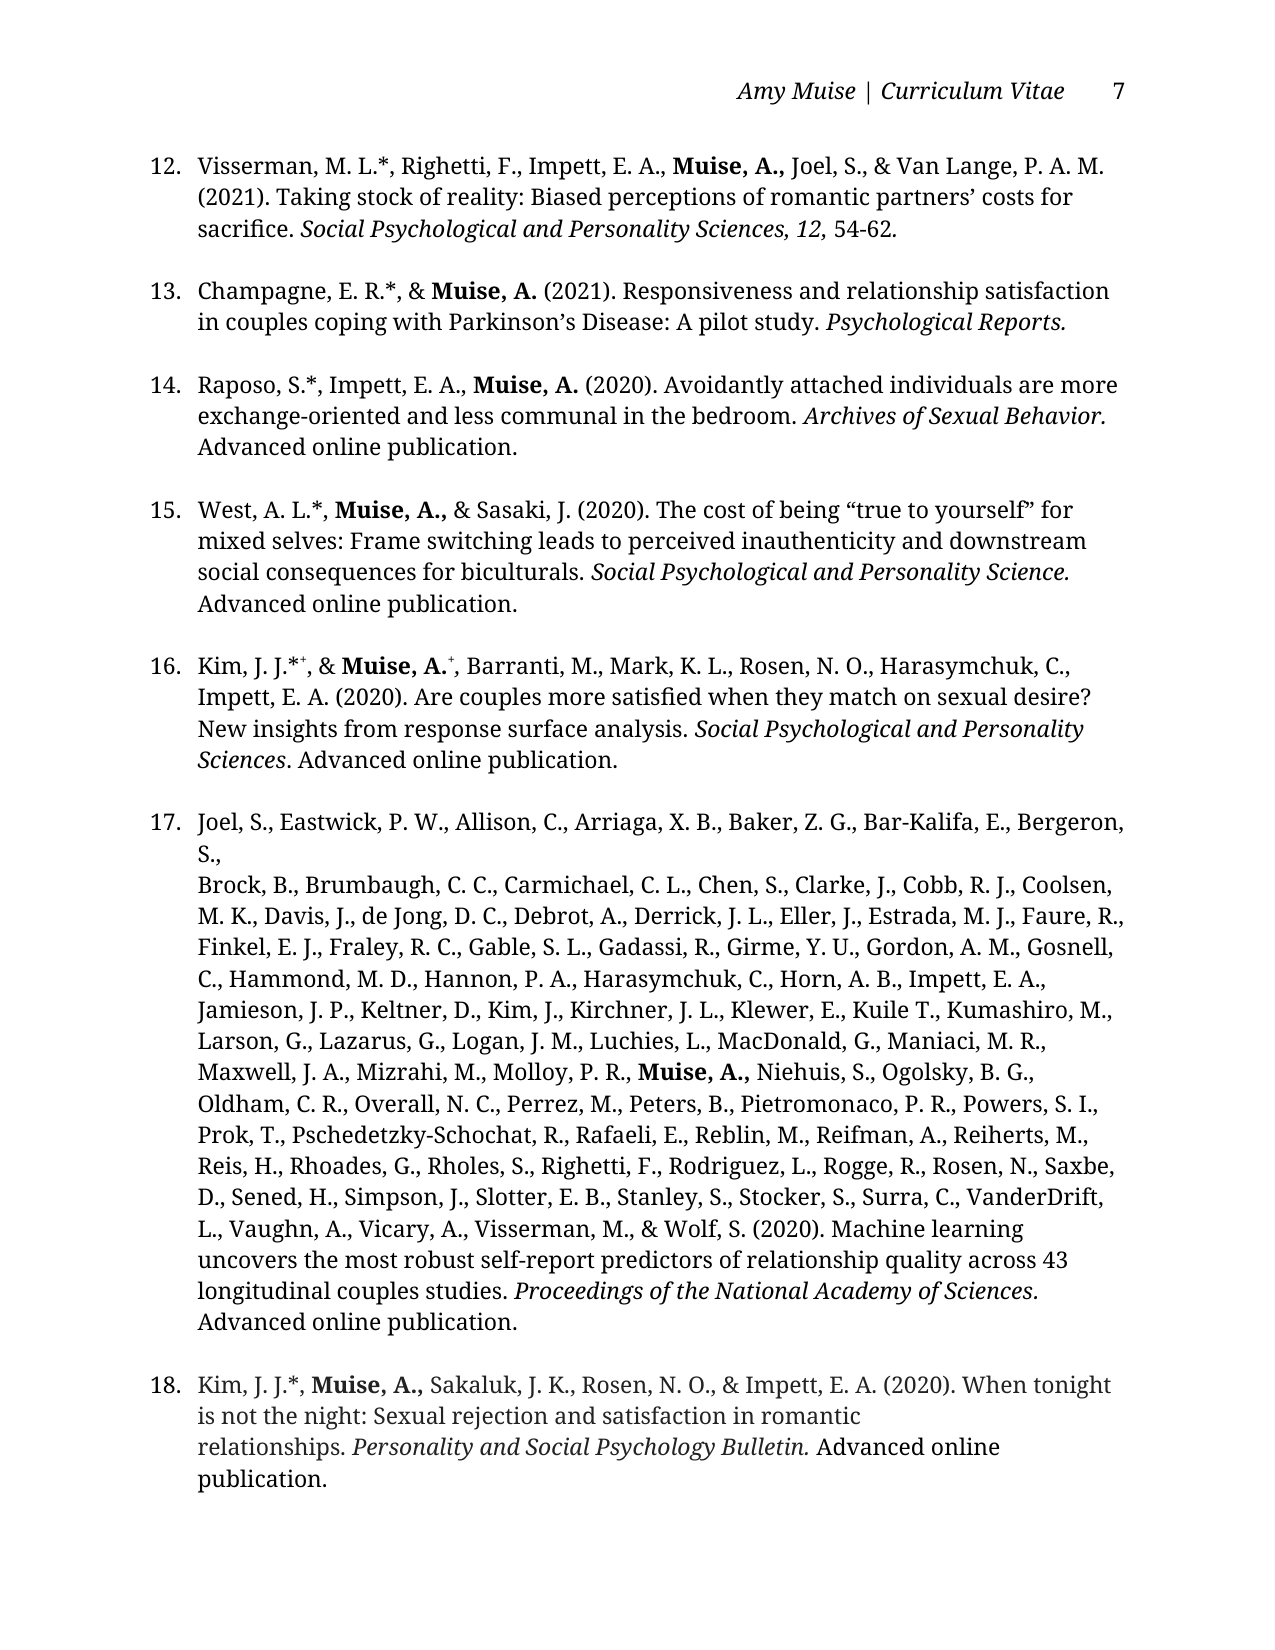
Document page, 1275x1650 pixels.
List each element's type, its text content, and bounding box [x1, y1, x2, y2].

list Kim, J. J.*, Muise, A., Sakaluk, J. K., Rosen, N. O., & Impett, E. A. (2020). When tonight is not the night: Sexual rejection and satisfaction in romantic relationships. Personality and Social Psychology Bulletin. Advanced online publication. [150, 1369, 1125, 1494]
list Visserman, M. L.*, Righetti, F., Impett, E. A., Muise, A., Joel, S., & Van Lange, P. A. M. (2021). Taking stock of reality: Biased perceptions of romantic partners’ costs for sacrifice. Social Psychological and Personality Sciences, 12, 54-62. [150, 150, 1125, 244]
list Brock, B., Brumbaugh, C. C., Carmichael, C. L., Chen, S., Clarke, J., Cobb, R. J., Coolsen, [197, 869, 1125, 900]
list Champagne, E. R.*, & Muise, A. (2021). Responsiveness and relationship satisfaction in couples coping with Parkinson’s Disease: A pilot study. Psychological Reports. [150, 275, 1125, 337]
list M. K., Davis, J., de Jong, D. C., Debrot, A., Derrick, J. L., Eller, J., Estrada, M. J., Faure, R., Finkel, E. J., Fraley, R. C., Gable, S. L., Gadassi, R., Girme, Y. U., Gordon, A. M., Gosnell, C., Hammond, M. D., Hannon, P. A., Harasymchuk, C., Horn, A. B., Impett, E. A., Jamieson, J. P., Keltner, D., Kim, J., Kirchner, J. L., Klewer, E., Kuile T., Kumashiro, M., Larson, G., Lazarus, G., Logan, J. M., Luchies, L., MacDonald, G., Maniaci, M. R., Maxwell, J. A., Mizrahi, M., Molloy, P. R., Muise, A., Niehuis, S., Ogolsky, B. G., Oldham, C. R., Overall, N. C., Perrez, M., Peters, B., Pietromonaco, P. R., Powers, S. I., Prok, T., Pschedetzky-Schochat, R., Rafaeli, E., Reblin, M., Reifman, A., Reiherts, M., Reis, H., Rhoades, G., Rholes, S., Righetti, F., Rodriguez, L., Rogge, R., Rosen, N., Saxbe, D., Sened, H., Simpson, J., Slotter, E. B., Stanley, S., Stocker, S., Surra, C., VanderDrift, L., Vaughn, A., Vicary, A., Visserman, M., & Wolf, S. (2020). Machine learning uncovers the most robust self-report predictors of relationship quality across 43 longitudinal couples studies. Proceedings of the National Academy of Sciences. Advanced online publication. [197, 900, 1125, 1337]
list Joel, S., Eastwick, P. W., Allison, C., Arriaga, X. B., Baker, Z. G., Bar-Kalifa, E., Bergeron, S., [150, 806, 1125, 869]
list Raposo, S.*, Impett, E. A., Muise, A. (2020). Avoidantly attached individuals are more exchange-oriented and less communal in the bedroom. Archives of Sexual Behavior. Advanced online publication. [150, 369, 1125, 462]
list Kim, J. J.*+, & Muise, A.+, Barranti, M., Mark, K. L., Rosen, N. O., Harasymchuk, C., Impett, E. A. (2020). Are couples more satisfied when they match on sexual desire? New insights from response surface analysis. Social Psychological and Personality Sciences. Advanced online publication. [150, 650, 1125, 775]
list West, A. L.*, Muise, A., & Sasaki, J. (2020). The cost of being “true to yourself” for mixed selves: Frame switching leads to perceived inauthenticity and downstream social consequences for biculturals. Social Psychological and Personality Science. Advanced online publication. [150, 494, 1125, 619]
